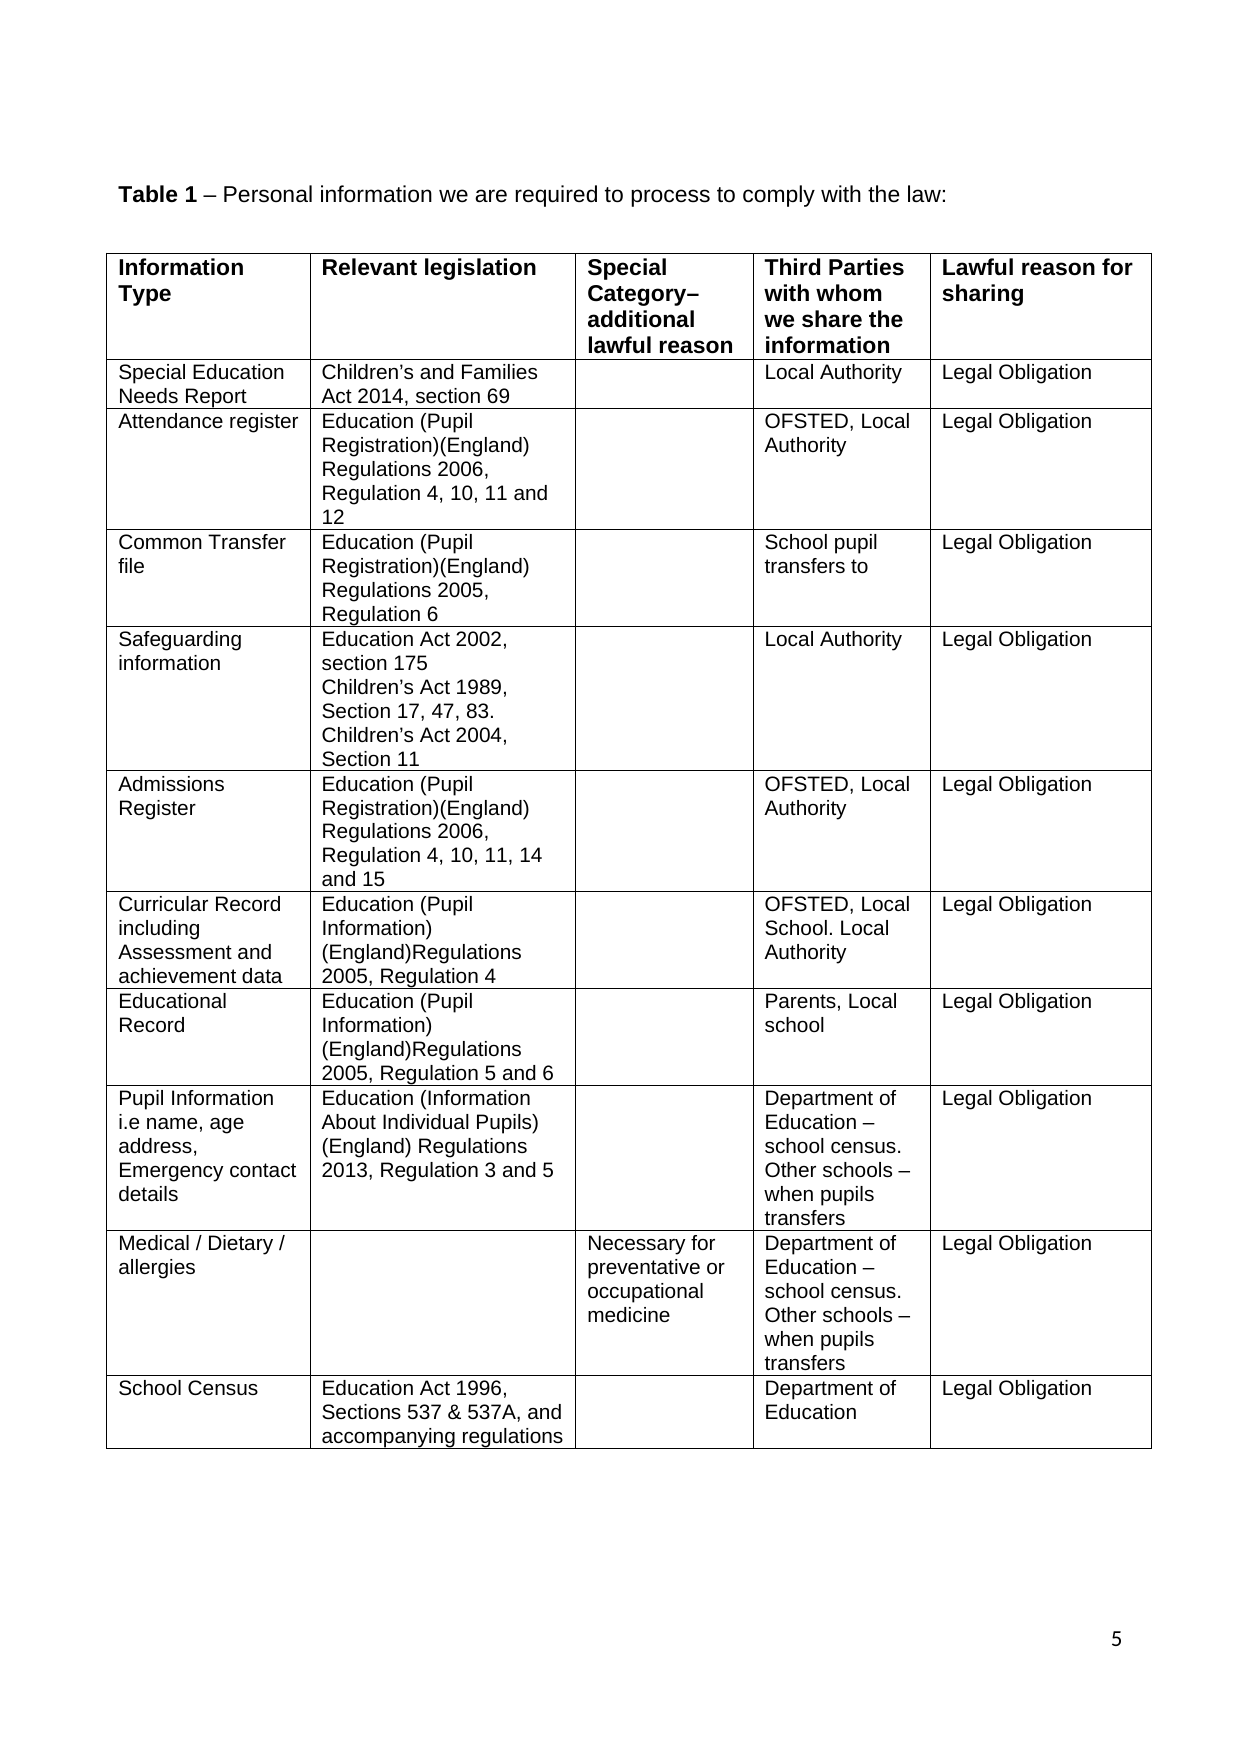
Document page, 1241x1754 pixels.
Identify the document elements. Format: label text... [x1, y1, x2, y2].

table_cell Legal Obligation [931, 360, 1151, 408]
table_cell Legal Obligation [931, 892, 1151, 988]
table_cell Pupil Information i.e name, age address, Emergency contact details [107, 1086, 310, 1230]
table_cell Legal Obligation [931, 1231, 1151, 1374]
table_cell School pupil transfers to [754, 530, 930, 626]
table_cell Education (Pupil Information) (England)Regulations 2005, Regulation 4 [311, 892, 575, 988]
table_cell Admissions Register [107, 771, 310, 891]
table_cell Common Transfer file [107, 530, 310, 626]
table_cell [576, 627, 753, 770]
table_cell [576, 530, 753, 626]
table_cell Necessary for preventative or occupational medicine [576, 1231, 753, 1374]
table_cell Department of Education – school census. Other schools – when pupils transfers [754, 1086, 930, 1230]
table_cell [576, 892, 753, 988]
table_cell Local Authority [754, 627, 930, 770]
table_cell Education (Pupil Information) (England)Regulations 2005, Regulation 5 and 6 [311, 989, 575, 1085]
table_cell School Census [107, 1376, 310, 1447]
table_cell Legal Obligation [931, 771, 1151, 891]
table_cell Medical / Dietary / allergies [107, 1231, 310, 1374]
table_cell [576, 409, 753, 529]
table_cell Curricular Record including Assessment and achievement data [107, 892, 310, 988]
table_cell Education Act 1996, Sections 537 & 537A, and accompanying regulations [311, 1376, 575, 1447]
table_cell Educational Record [107, 989, 310, 1085]
table_cell Legal Obligation [931, 627, 1151, 770]
table_cell Education (Pupil Registration)(England) Regulations 2006, Regulation 4, 10, 11 and 12 [311, 409, 575, 529]
table_cell Education (Information About Individual Pupils) (England) Regulations 2013, Regulation 3 and 5 [311, 1086, 575, 1230]
table_header Lawful reason for sharing [931, 254, 1151, 359]
table_cell Department of Education – school census. Other schools – when pupils transfers [754, 1231, 930, 1374]
table_cell OFSTED, Local School. Local Authority [754, 892, 930, 988]
table_cell [576, 360, 753, 408]
table_cell Legal Obligation [931, 530, 1151, 626]
table_cell Children’s and Families Act 2014, section 69 [311, 360, 575, 408]
table_cell Parents, Local school [754, 989, 930, 1085]
table_cell Education (Pupil Registration)(England) Regulations 2005, Regulation 6 [311, 530, 575, 626]
table_cell [576, 989, 753, 1085]
table_cell OFSTED, Local Authority [754, 409, 930, 529]
table_cell Department of Education [754, 1376, 930, 1447]
table_cell Attendance register [107, 409, 310, 529]
table_header Relevant legislation [311, 254, 575, 359]
table_header Information Type [107, 254, 310, 359]
table_cell [311, 1231, 575, 1374]
table_cell Local Authority [754, 360, 930, 408]
table_cell Special Education Needs Report [107, 360, 310, 408]
table_cell Legal Obligation [931, 989, 1151, 1085]
table_cell Legal Obligation [931, 1086, 1151, 1230]
table_cell Education (Pupil Registration)(England) Regulations 2006, Regulation 4, 10, 11, 14 and 15 [311, 771, 575, 891]
table_cell [576, 1086, 753, 1230]
table_cell Education Act 2002, section 175 Children’s Act 1989, Section 17, 47, 83. Children’s Act 2004, Section 11 [311, 627, 575, 770]
table_cell OFSTED, Local Authority [754, 771, 930, 891]
table_header Third Parties with whom we share the information [754, 254, 930, 359]
table_cell [576, 771, 753, 891]
table_cell [576, 1376, 753, 1447]
table_header Special Category– additional lawful reason [576, 254, 753, 359]
text Table 1 – Personal information we are required to process to comply with the law: [118, 181, 1122, 207]
table_cell Legal Obligation [931, 409, 1151, 529]
table_cell Legal Obligation [931, 1376, 1151, 1447]
table_cell Safeguarding information [107, 627, 310, 770]
